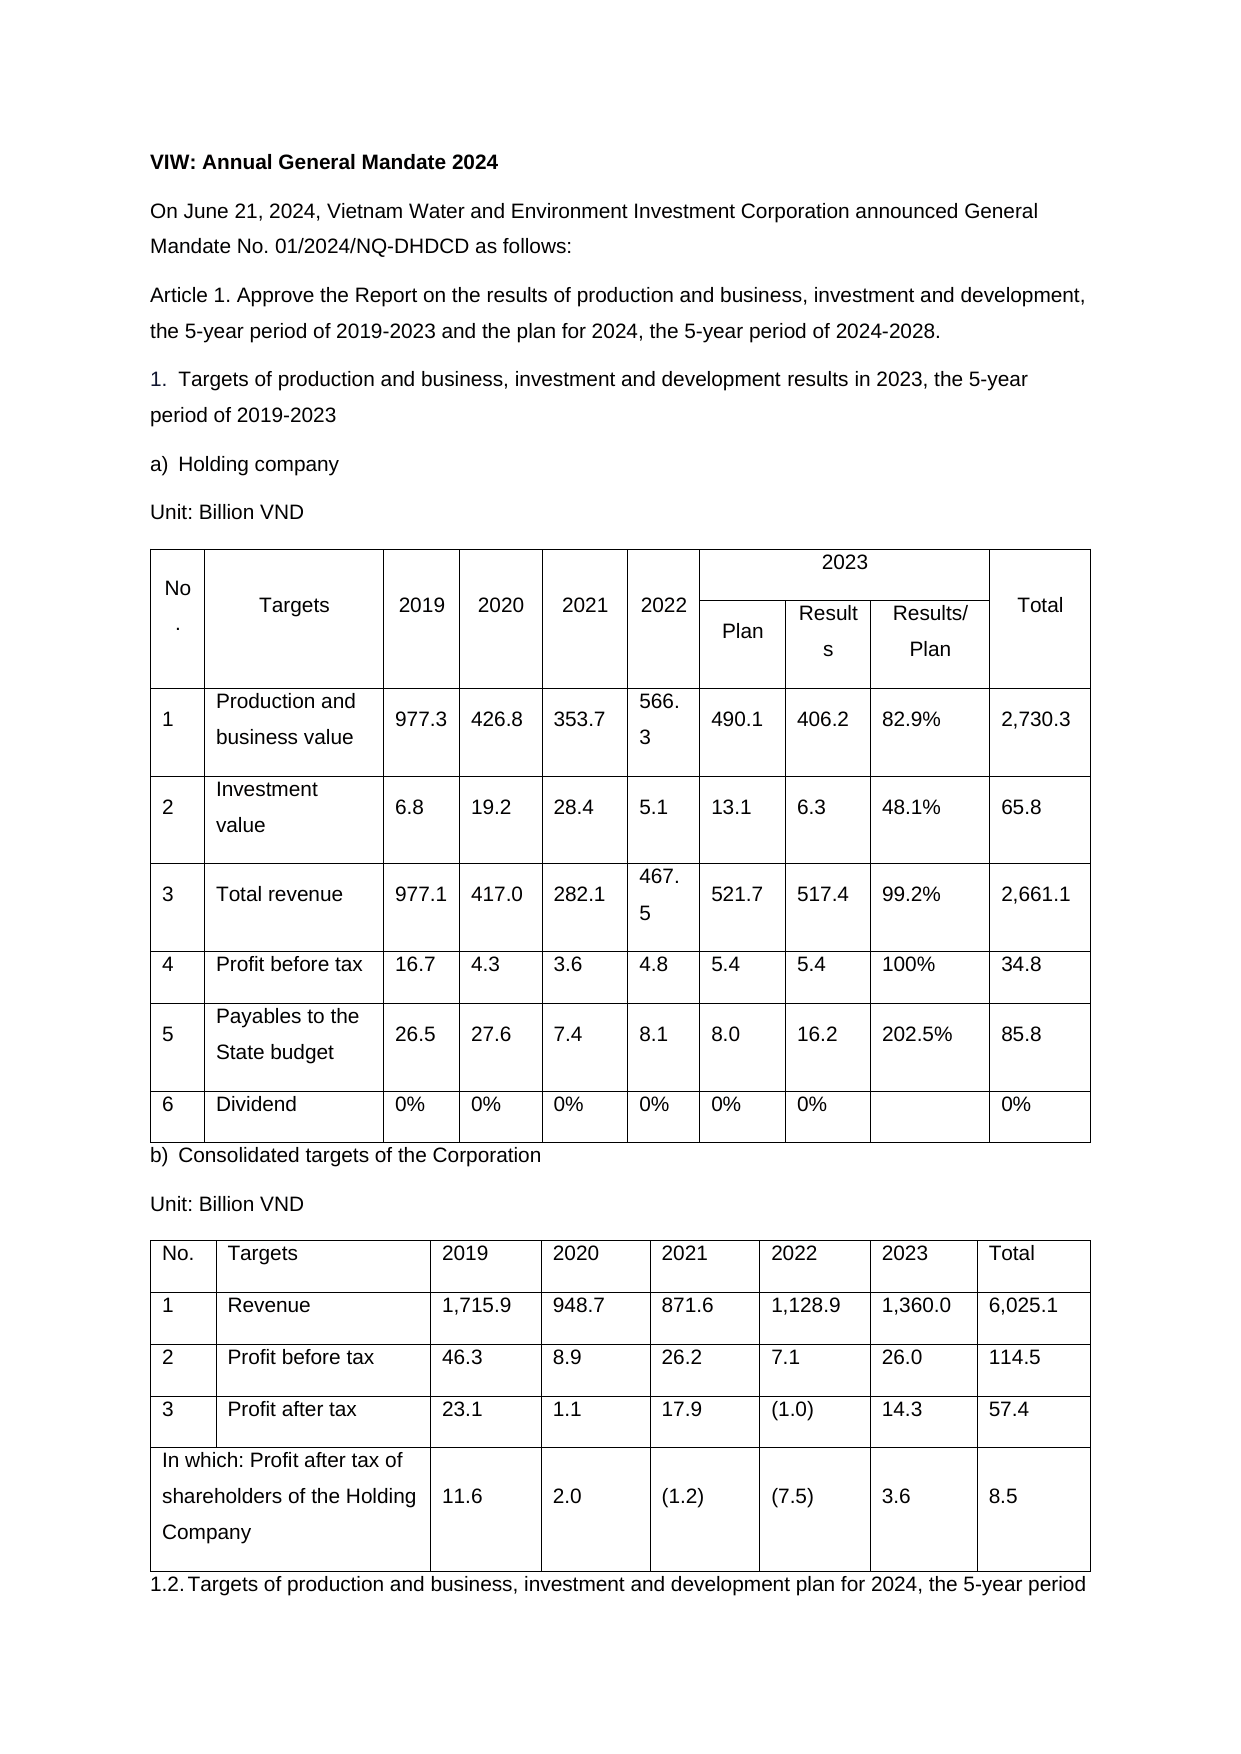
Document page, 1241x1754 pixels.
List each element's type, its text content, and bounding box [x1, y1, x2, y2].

table_cell 11.6 [431, 1448, 541, 1571]
table_cell 16.7 [384, 952, 459, 1003]
table_cell Results [786, 601, 870, 688]
table_header 2023 [871, 1241, 977, 1292]
table_cell 977.1 [384, 864, 459, 951]
table_cell 977.3 [384, 689, 459, 776]
table_cell 0% [700, 1092, 785, 1142]
table_cell 490.1 [700, 689, 785, 776]
table_header 2023 [700, 550, 989, 600]
text Unit: Billion VND [150, 1192, 1090, 1216]
table_cell 46.3 [431, 1345, 541, 1396]
table_cell 0% [628, 1092, 699, 1142]
table_cell 82.9% [871, 689, 989, 776]
table_cell 8.0 [700, 1004, 785, 1091]
table_cell 406.2 [786, 689, 870, 776]
table_cell 2 [151, 1345, 216, 1396]
table_cell Profit before tax [205, 952, 383, 1003]
table_cell 5.4 [786, 952, 870, 1003]
table_cell 1,715.9 [431, 1293, 541, 1344]
text On June 21, 2024, Vietnam Water and Environment Investment Corporation announced General Mandate No. 01/2024/NQ-DHDCD as follows: [150, 198, 1090, 258]
table_cell 27.6 [460, 1004, 542, 1091]
table_cell Dividend [205, 1092, 383, 1142]
table_cell 19.2 [460, 777, 542, 863]
table_cell 14.3 [871, 1397, 977, 1447]
list Consolidated targets of the Corporation [150, 1143, 1090, 1167]
table_cell 3 [151, 864, 204, 951]
table_cell 566.3 [628, 689, 699, 776]
table_cell 7.4 [543, 1004, 627, 1091]
table_cell 871.6 [651, 1293, 759, 1344]
table_cell 85.8 [990, 1004, 1090, 1091]
table_cell 2 [151, 777, 204, 863]
table_cell 1,128.9 [760, 1293, 870, 1344]
table_cell 65.8 [990, 777, 1090, 863]
table_cell 6.3 [786, 777, 870, 863]
table_cell 0% [460, 1092, 542, 1142]
table_cell 26.2 [651, 1345, 759, 1396]
table_cell 99.2% [871, 864, 989, 951]
table_cell 8.5 [978, 1448, 1090, 1571]
table_cell 0% [786, 1092, 870, 1142]
table_cell 6 [151, 1092, 204, 1142]
table_cell 4 [151, 952, 204, 1003]
table_cell 3.6 [543, 952, 627, 1003]
table_cell 1 [151, 1293, 216, 1344]
table_cell 114.5 [978, 1345, 1090, 1396]
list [150, 1572, 1090, 1596]
table_cell Production and business value [205, 689, 383, 776]
text Unit: Billion VND [150, 500, 1090, 524]
text VIW: Annual General Mandate 2024 [150, 150, 1090, 174]
table_cell 2,661.1 [990, 864, 1090, 951]
table_cell Profit before tax [217, 1345, 430, 1396]
table_cell 8.1 [628, 1004, 699, 1091]
table_cell Payables to the State budget [205, 1004, 383, 1091]
table_header Total [990, 550, 1090, 688]
table_cell 57.4 [978, 1397, 1090, 1447]
table_cell 16.2 [786, 1004, 870, 1091]
table_cell 2.0 [542, 1448, 650, 1571]
table_cell 426.8 [460, 689, 542, 776]
table_cell 23.1 [431, 1397, 541, 1447]
table_cell Investment value [205, 777, 383, 863]
table_cell [871, 1092, 989, 1142]
table_header Total [978, 1241, 1090, 1292]
table_cell 0% [990, 1092, 1090, 1142]
table_cell Plan [700, 601, 785, 688]
table_cell 353.7 [543, 689, 627, 776]
table_header 2022 [760, 1241, 870, 1292]
table_cell 6,025.1 [978, 1293, 1090, 1344]
table_cell 282.1 [543, 864, 627, 951]
table_cell 17.9 [651, 1397, 759, 1447]
table_cell 26.5 [384, 1004, 459, 1091]
table_header 2020 [460, 550, 542, 688]
table_cell 5.4 [700, 952, 785, 1003]
table_cell 48.1% [871, 777, 989, 863]
table_header Targets [205, 550, 383, 688]
table_cell 5 [151, 1004, 204, 1091]
table_cell 2,730.3 [990, 689, 1090, 776]
table_header 2021 [651, 1241, 759, 1292]
table_cell Revenue [217, 1293, 430, 1344]
table_cell 26.0 [871, 1345, 977, 1396]
table_cell 100% [871, 952, 989, 1003]
table_cell 1 [151, 689, 204, 776]
table_header 2020 [542, 1241, 650, 1292]
table_cell (1.2) [651, 1448, 759, 1571]
table_header No. [151, 550, 204, 688]
table_cell 34.8 [990, 952, 1090, 1003]
table_cell 517.4 [786, 864, 870, 951]
table_header No. [151, 1241, 216, 1292]
table_cell 0% [384, 1092, 459, 1142]
text ‎‎Article 1. Approve the Report on the results of production and business, investment and development, the 5-year period of 2019-2023 and the plan for 2024, the 5-year period of 2024-2028. [150, 283, 1090, 343]
table_cell 948.7 [542, 1293, 650, 1344]
table_cell 13.1 [700, 777, 785, 863]
table_header 2019 [384, 550, 459, 688]
table_cell 1,360.0 [871, 1293, 977, 1344]
table_cell 28.4 [543, 777, 627, 863]
table_cell (7.5) [760, 1448, 870, 1571]
table_cell 7.1 [760, 1345, 870, 1396]
table_cell 0% [543, 1092, 627, 1142]
table_cell Profit after tax [217, 1397, 430, 1447]
list Targets of production and business, investment and development results in 2023, the 5-year period of 2019-2023 [150, 367, 1090, 427]
table_cell 5.1 [628, 777, 699, 863]
table_cell 202.5% [871, 1004, 989, 1091]
table_cell 521.7 [700, 864, 785, 951]
table_cell (1.0) [760, 1397, 870, 1447]
table_header 2022 [628, 550, 699, 688]
table_cell 4.8 [628, 952, 699, 1003]
table_cell 6.8 [384, 777, 459, 863]
table_header 2021 [543, 550, 627, 688]
table_header 2019 [431, 1241, 541, 1292]
table_cell 1.1 [542, 1397, 650, 1447]
table_cell In which: Profit after tax of shareholders of the Holding Company [151, 1448, 430, 1571]
list Holding company [150, 452, 1090, 476]
table_cell 4.3 [460, 952, 542, 1003]
table_cell 467.5 [628, 864, 699, 951]
table_header Targets [217, 1241, 430, 1292]
table_cell Total revenue [205, 864, 383, 951]
table_cell 417.0 [460, 864, 542, 951]
table_cell 8.9 [542, 1345, 650, 1396]
table_cell Results/Plan [871, 601, 989, 688]
table_cell 3.6 [871, 1448, 977, 1571]
table_cell 3 [151, 1397, 216, 1447]
